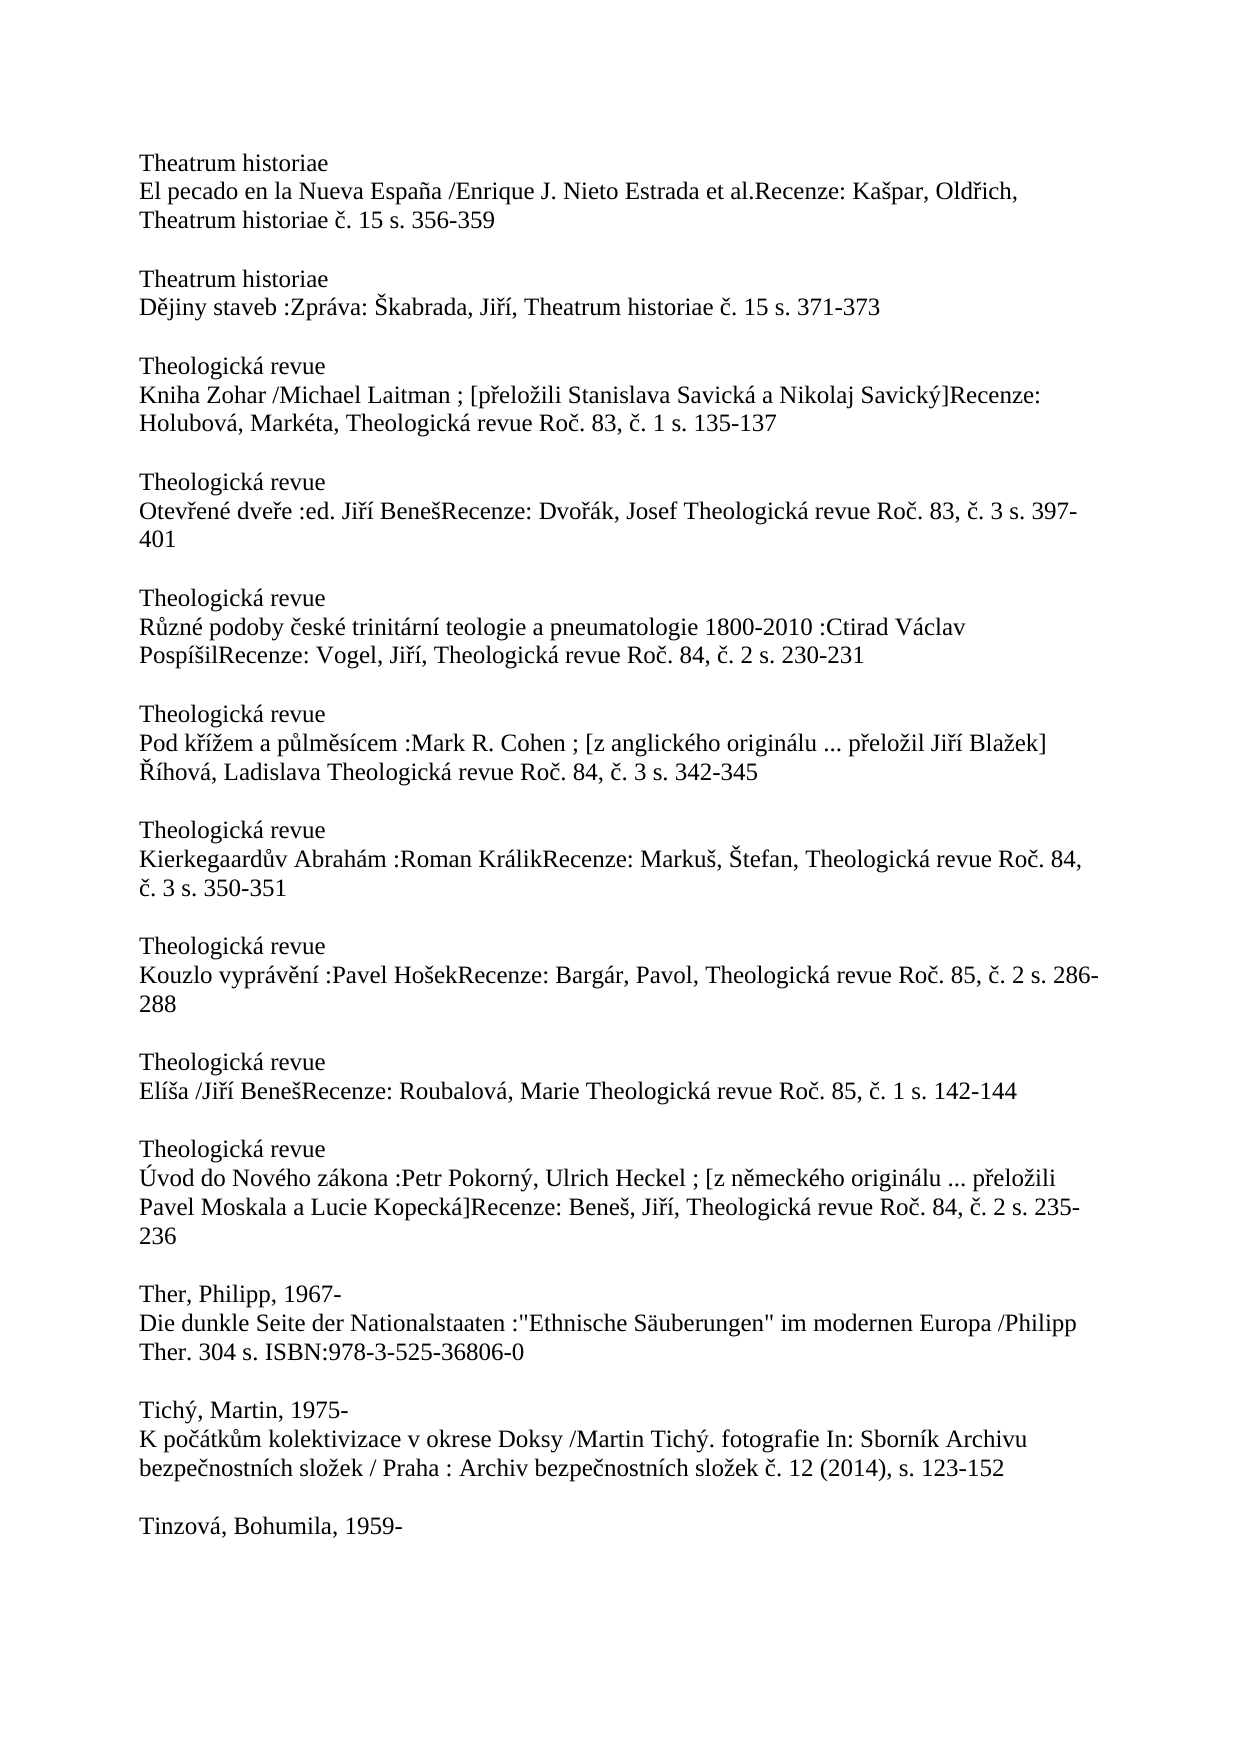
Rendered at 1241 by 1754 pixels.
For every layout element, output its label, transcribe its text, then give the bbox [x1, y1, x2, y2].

text Theologická revue [139, 699, 1101, 728]
text Theologická revue [139, 1134, 1101, 1163]
text Dějiny staveb :Zpráva: Škabrada, Jiří, Theatrum historiae č. 15 s. 371-373 [139, 292, 1101, 321]
text Tichý, Martin, 1975- [139, 1395, 1101, 1424]
text Ther, Philipp, 1967- [139, 1279, 1101, 1308]
text Úvod do Nového zákona :Petr Pokorný, Ulrich Heckel ; [z německého originálu ... přeložili Pavel Moskala a Lucie Kopecká]Recenze: Beneš, Jiří, Theologická revue Roč. 84, č. 2 s. 235-236 [139, 1163, 1101, 1249]
text Die dunkle Seite der Nationalstaaten :"Ethnische Säuberungen" im modernen Europa /Philipp Ther. 304 s. ISBN:978-3-525-36806-0 [139, 1308, 1101, 1366]
text Pod křížem a půlměsícem :Mark R. Cohen ; [z anglického originálu ... přeložil Jiří Blažek] Říhová, Ladislava Theologická revue Roč. 84, č. 3 s. 342-345 [139, 728, 1101, 785]
text Theologická revue [139, 815, 1101, 844]
text K počátkům kolektivizace v okrese Doksy /Martin Tichý. fotografie In: Sborník Archivu bezpečnostních složek / Praha : Archiv bezpečnostních složek č. 12 (2014), s. 123-152 [139, 1424, 1101, 1482]
text El pecado en la Nueva España /Enrique J. Nieto Estrada et al.Recenze: Kašpar, Oldřich, Theatrum historiae č. 15 s. 356-359 [139, 176, 1101, 234]
text Theatrum historiae [139, 264, 1101, 292]
text Theologická revue [139, 931, 1101, 960]
text Tinzová, Bohumila, 1959- [139, 1511, 1101, 1540]
text Otevřené dveře :ed. Jiří BenešRecenze: Dvořák, Josef Theologická revue Roč. 83, č. 3 s. 397-401 [139, 496, 1101, 553]
text Kierkegaardův Abrahám :Roman KrálikRecenze: Markuš, Štefan, Theologická revue Roč. 84, č. 3 s. 350-351 [139, 844, 1101, 901]
text Theologická revue [139, 351, 1101, 380]
text Kniha Zohar /Michael Laitman ; [přeložili Stanislava Savická a Nikolaj Savický]Recenze: Holubová, Markéta, Theologická revue Roč. 83, č. 1 s. 135-137 [139, 380, 1101, 437]
text Theatrum historiae [139, 148, 1101, 176]
text Theologická revue [139, 583, 1101, 612]
text Různé podoby české trinitární teologie a pneumatologie 1800-2010 :Ctirad Václav PospíšilRecenze: Vogel, Jiří, Theologická revue Roč. 84, č. 2 s. 230-231 [139, 612, 1101, 669]
text Theologická revue [139, 1047, 1101, 1076]
text Theologická revue [139, 467, 1101, 496]
text Kouzlo vyprávění :Pavel HošekRecenze: Bargár, Pavol, Theologická revue Roč. 85, č. 2 s. 286-288 [139, 960, 1101, 1017]
text Elíša /Jiří BenešRecenze: Roubalová, Marie Theologická revue Roč. 85, č. 1 s. 142-144 [139, 1076, 1101, 1105]
